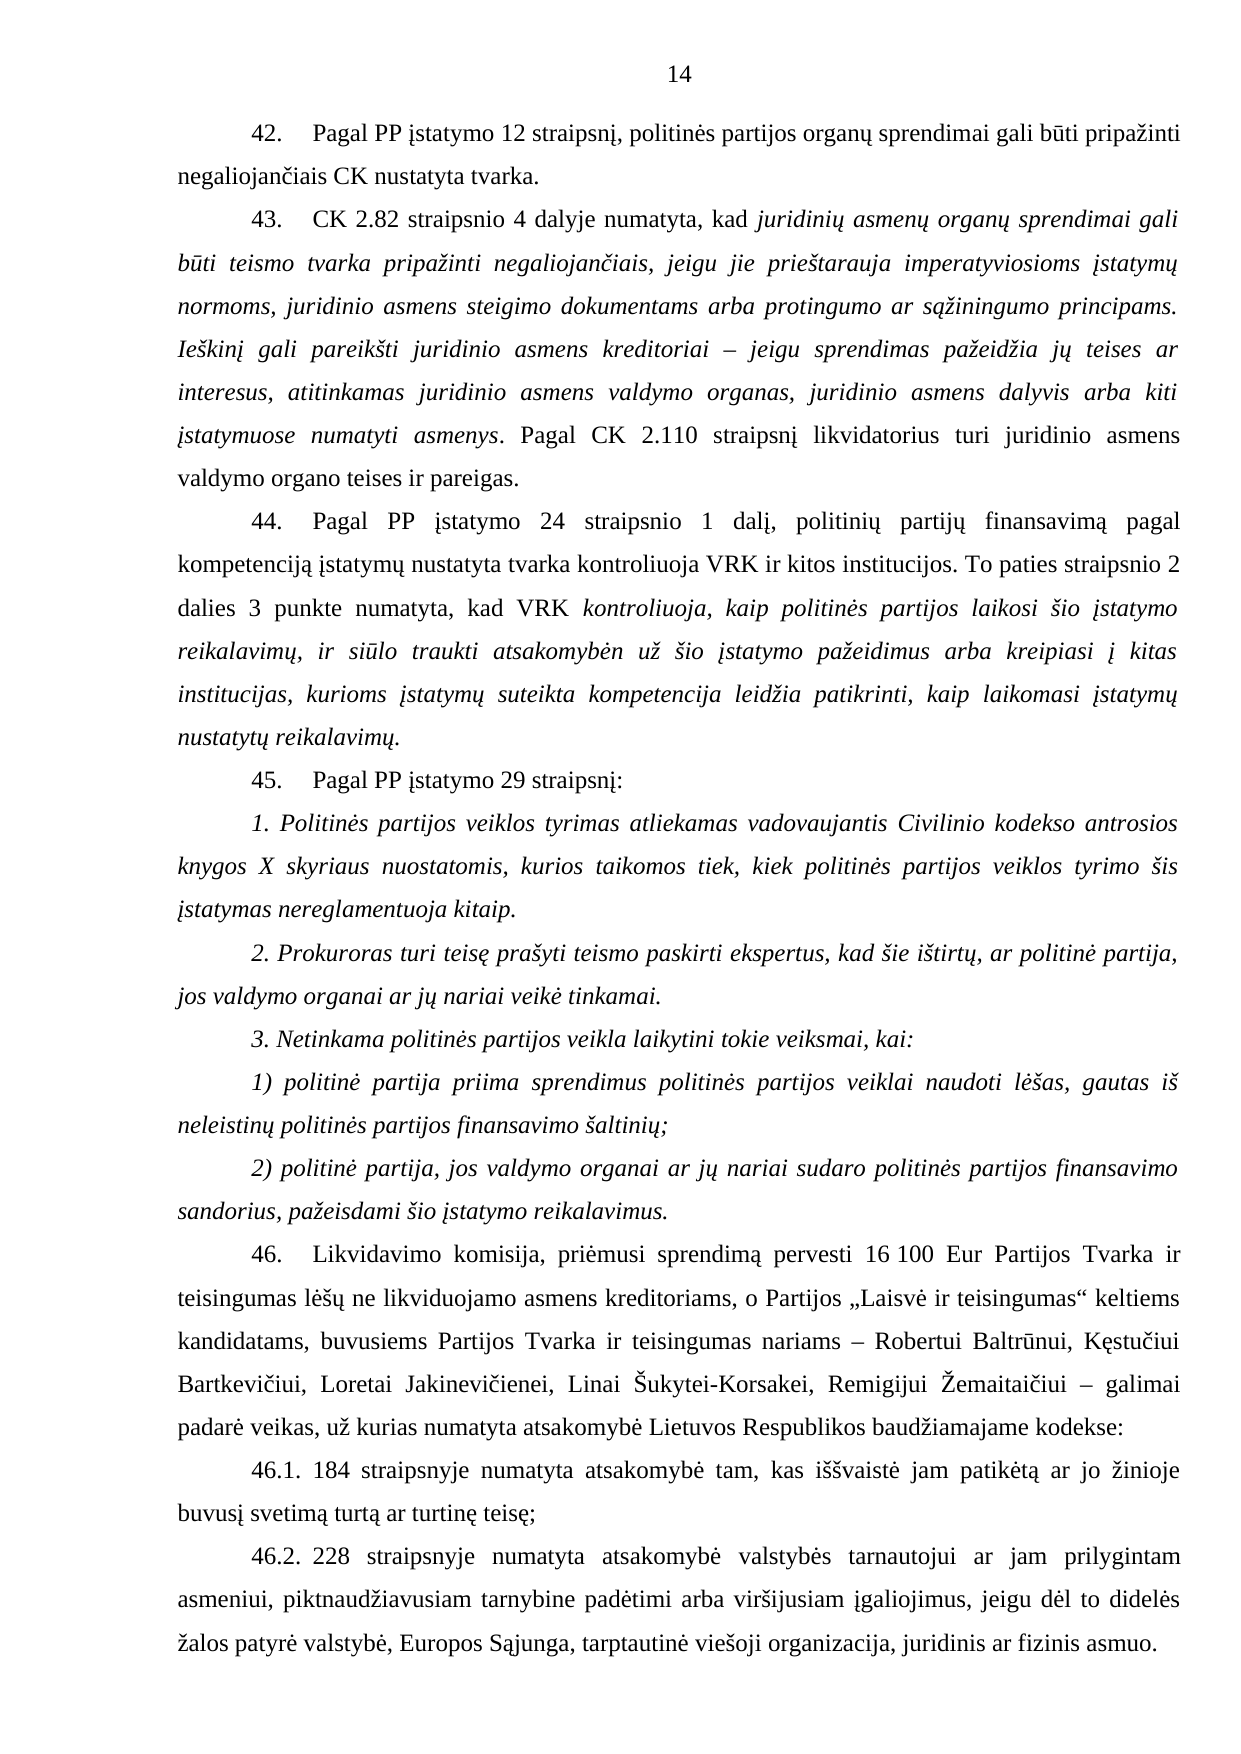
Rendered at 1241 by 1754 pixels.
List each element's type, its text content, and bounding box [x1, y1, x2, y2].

text 3. Netinkama politinės partijos veikla laikytini tokie veiksmai, kai: [177, 1024, 1181, 1053]
list Pagal PP įstatymo 29 straipsnį: [177, 765, 1181, 794]
list 184 straipsnyje numatyta atsakomybė tam, kas iššvaistė jam patikėtą ar jo žinioje buvusį svetimą turtą ar turtinę teisę; [177, 1455, 1181, 1527]
list Pagal PP įstatymo 24 straipsnio 1 dalį, politinių partijų finansavimą pagal kompetenciją įstatymų nustatyta tvarka kontroliuoja VRK ir kitos institucijos. To paties straipsnio 2 dalies 3 punkte numatyta, kad VRK kontroliuoja, kaip politinės partijos laikosi šio įstatymo reikalavimų, ir siūlo traukti atsakomybėn už šio įstatymo pažeidimus arba kreipiasi į kitas institucijas, kurioms įstatymų suteikta kompetencija leidžia patikrinti, kaip laikomasi įstatymų nustatytų reikalavimų. [177, 506, 1181, 751]
list Likvidavimo komisija, priėmusi sprendimą pervesti 16 100 Eur Partijos Tvarka ir teisingumas lėšų ne likviduojamo asmens kreditoriams, o Partijos „Laisvė ir teisingumas“ keltiems kandidatams, buvusiems Partijos Tvarka ir teisingumas nariams – Robertui Baltrūnui, Kęstučiui Bartkevičiui, Loretai Jakinevičienei, Linai Šukytei-Korsakei, Remigijui Žemaitaičiui – galimai padarė veikas, už kurias numatyta atsakomybė Lietuvos Respublikos baudžiamajame kodekse: [177, 1239, 1181, 1441]
list 228 straipsnyje numatyta atsakomybė valstybės tarnautojui ar jam prilygintam asmeniui, piktnaudžiavusiam tarnybine padėtimi arba viršijusiam įgaliojimus, jeigu dėl to didelės žalos patyrė valstybė, Europos Sąjunga, tarptautinė viešoji organizacija, juridinis ar fizinis asmuo. [177, 1541, 1181, 1656]
list 1. Politinės partijos veiklos tyrimas atliekamas vadovaujantis Civilinio kodekso antrosios knygos X skyriaus nuostatomis, kurios taikomos tiek, kiek politinės partijos veiklos tyrimo šis įstatymas nereglamentuoja kitaip. [177, 808, 1181, 923]
text 2. Prokuroras turi teisę prašyti teismo paskirti ekspertus, kad šie ištirtų, ar politinė partija, jos valdymo organai ar jų nariai veikė tinkamai. [177, 938, 1181, 1009]
list Pagal PP įstatymo 12 straipsnį, politinės partijos organų sprendimai gali būti pripažinti negaliojančiais CK nustatyta tvarka. [177, 118, 1181, 190]
list CK 2.82 straipsnio 4 dalyje numatyta, kad juridinių asmenų organų sprendimai gali būti teismo tvarka pripažinti negaliojančiais, jeigu jie prieštarauja imperatyviosioms įstatymų normoms, juridinio asmens steigimo dokumentams arba protingumo ar sąžiningumo principams. Ieškinį gali pareikšti juridinio asmens kreditoriai – jeigu sprendimas pažeidžia jų teises ar interesus, atitinkamas juridinio asmens valdymo organas, juridinio asmens dalyvis arba kiti įstatymuose numatyti asmenys. Pagal CK 2.110 straipsnį likvidatorius turi juridinio asmens valdymo organo teises ir pareigas. [177, 204, 1181, 492]
text 1) politinė partija priima sprendimus politinės partijos veiklai naudoti lėšas, gautas iš neleistinų politinės partijos finansavimo šaltinių; [177, 1067, 1181, 1139]
text 2) politinė partija, jos valdymo organai ar jų nariai sudaro politinės partijos finansavimo sandorius, pažeisdami šio įstatymo reikalavimus. [177, 1153, 1181, 1225]
